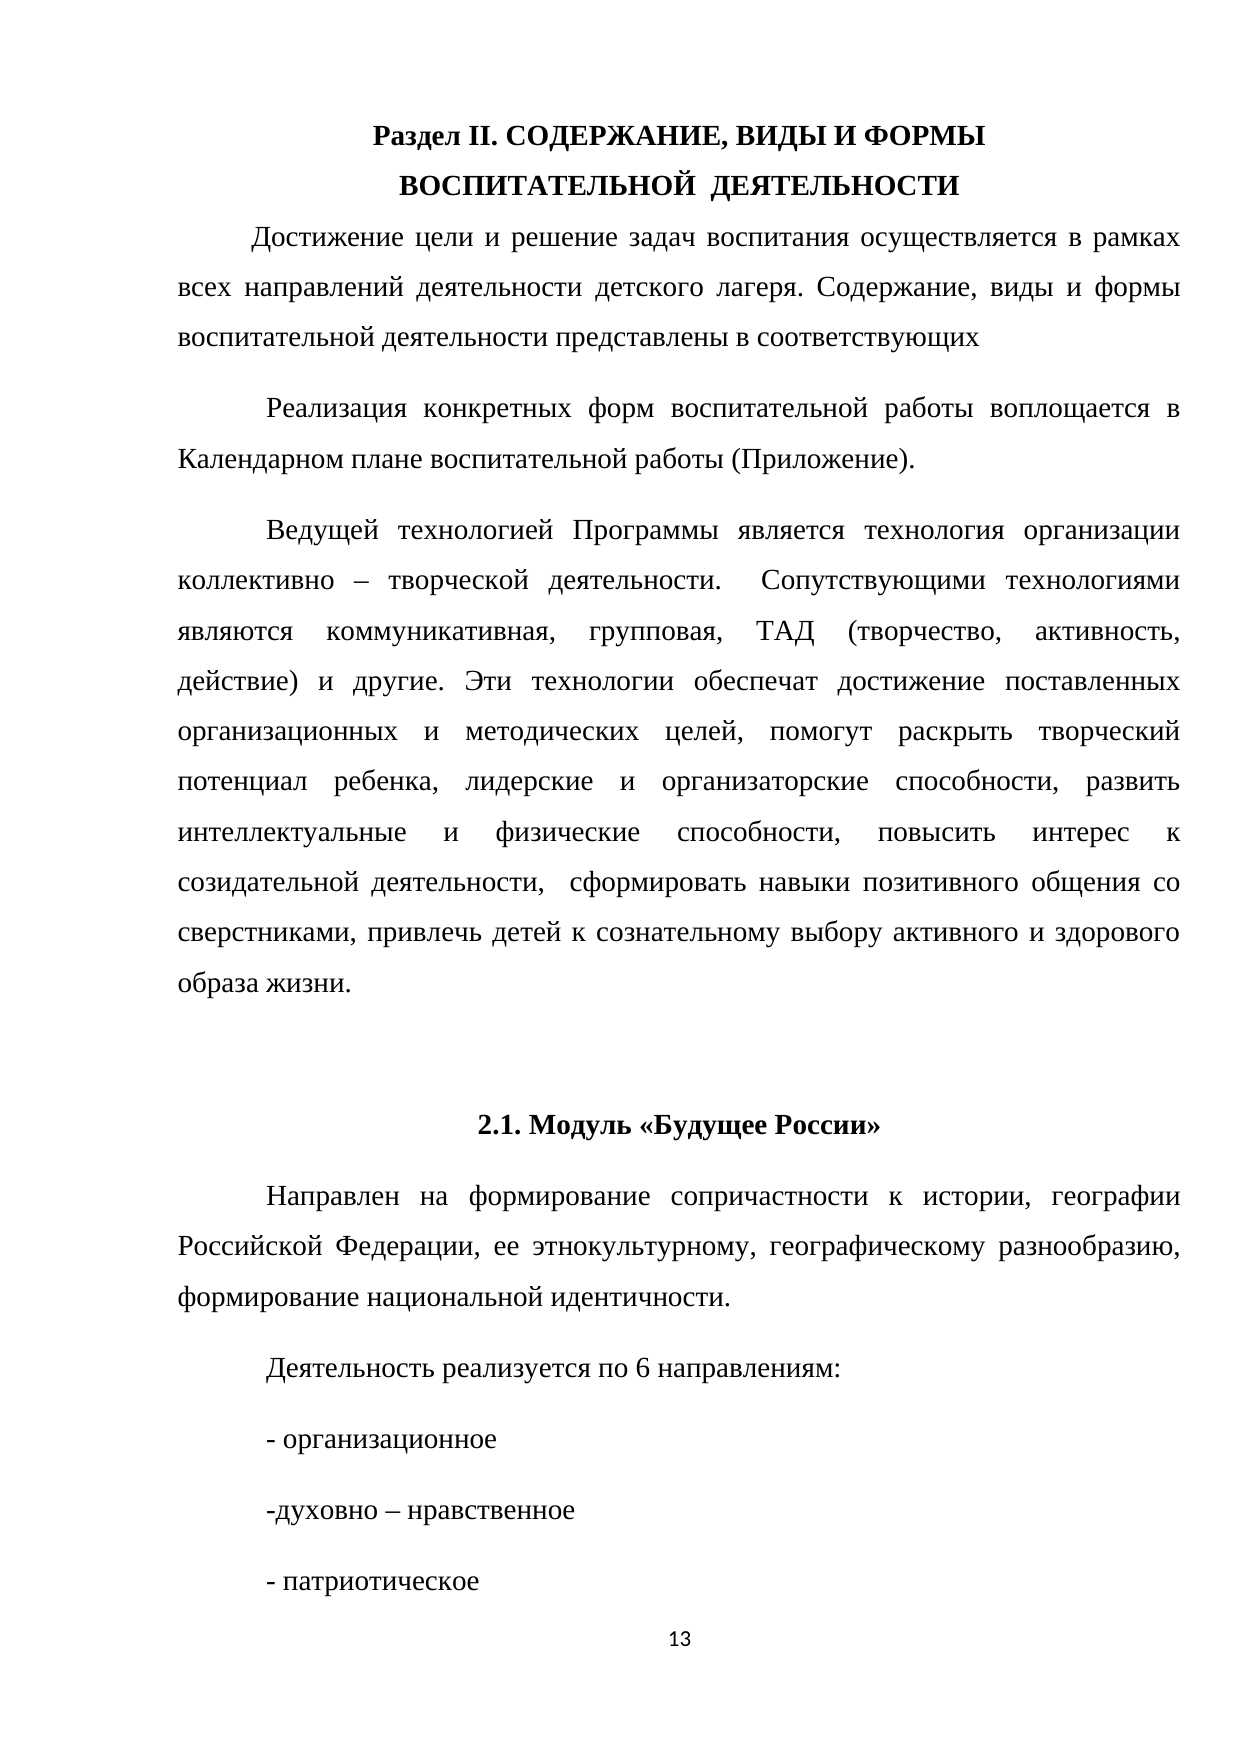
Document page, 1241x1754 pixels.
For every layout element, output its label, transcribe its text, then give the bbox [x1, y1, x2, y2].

text Направлен на формирование сопричастности к истории, географии Российской Федерации, ее этнокультурному, географическому разнообразию, формирование национальной идентичности. [177, 1178, 1181, 1312]
text Реализация конкретных форм воспитательной работы воплощается в Календарном плане воспитательной работы (Приложение). [177, 391, 1181, 474]
subtitle Раздел II. СОДЕРЖАНИЕ, ВИДЫ И ФОРМЫ [177, 118, 1181, 152]
text Деятельность реализуется по 6 направлениям: [177, 1350, 1181, 1383]
text Достижение цели и решение задач воспитания осуществляется в рамках всех направлений деятельности детского лагеря. Содержание, виды и формы воспитательной деятельности представлены в соответствующих [177, 219, 1181, 353]
text 2.1. Модуль «Будущее России» [177, 1107, 1181, 1141]
text - организационное [177, 1421, 1181, 1455]
text -духовно – нравственное [177, 1492, 1181, 1526]
text Ведущей технологией Программы является технология организации коллективно – творческой деятельности. Сопутствующими технологиями являются коммуникативная, групповая, ТАД (творчество, активность, действие) и другие. Эти технологии обеспечат достижение поставленных организационных и методических целей, помогут раскрыть творческий потенциал ребенка, лидерские и организаторские способности, развить интеллектуальные и физические способности, повысить интерес к созидательной деятельности, сформировать навыки позитивного общения со сверстниками, привлечь детей к сознательному выбору активного и здорового образа жизни. [177, 512, 1181, 998]
text - патриотическое [177, 1563, 1181, 1597]
subtitle ВОСПИТАТЕЛЬНОЙ ДЕЯТЕЛЬНОСТИ [177, 168, 1181, 202]
